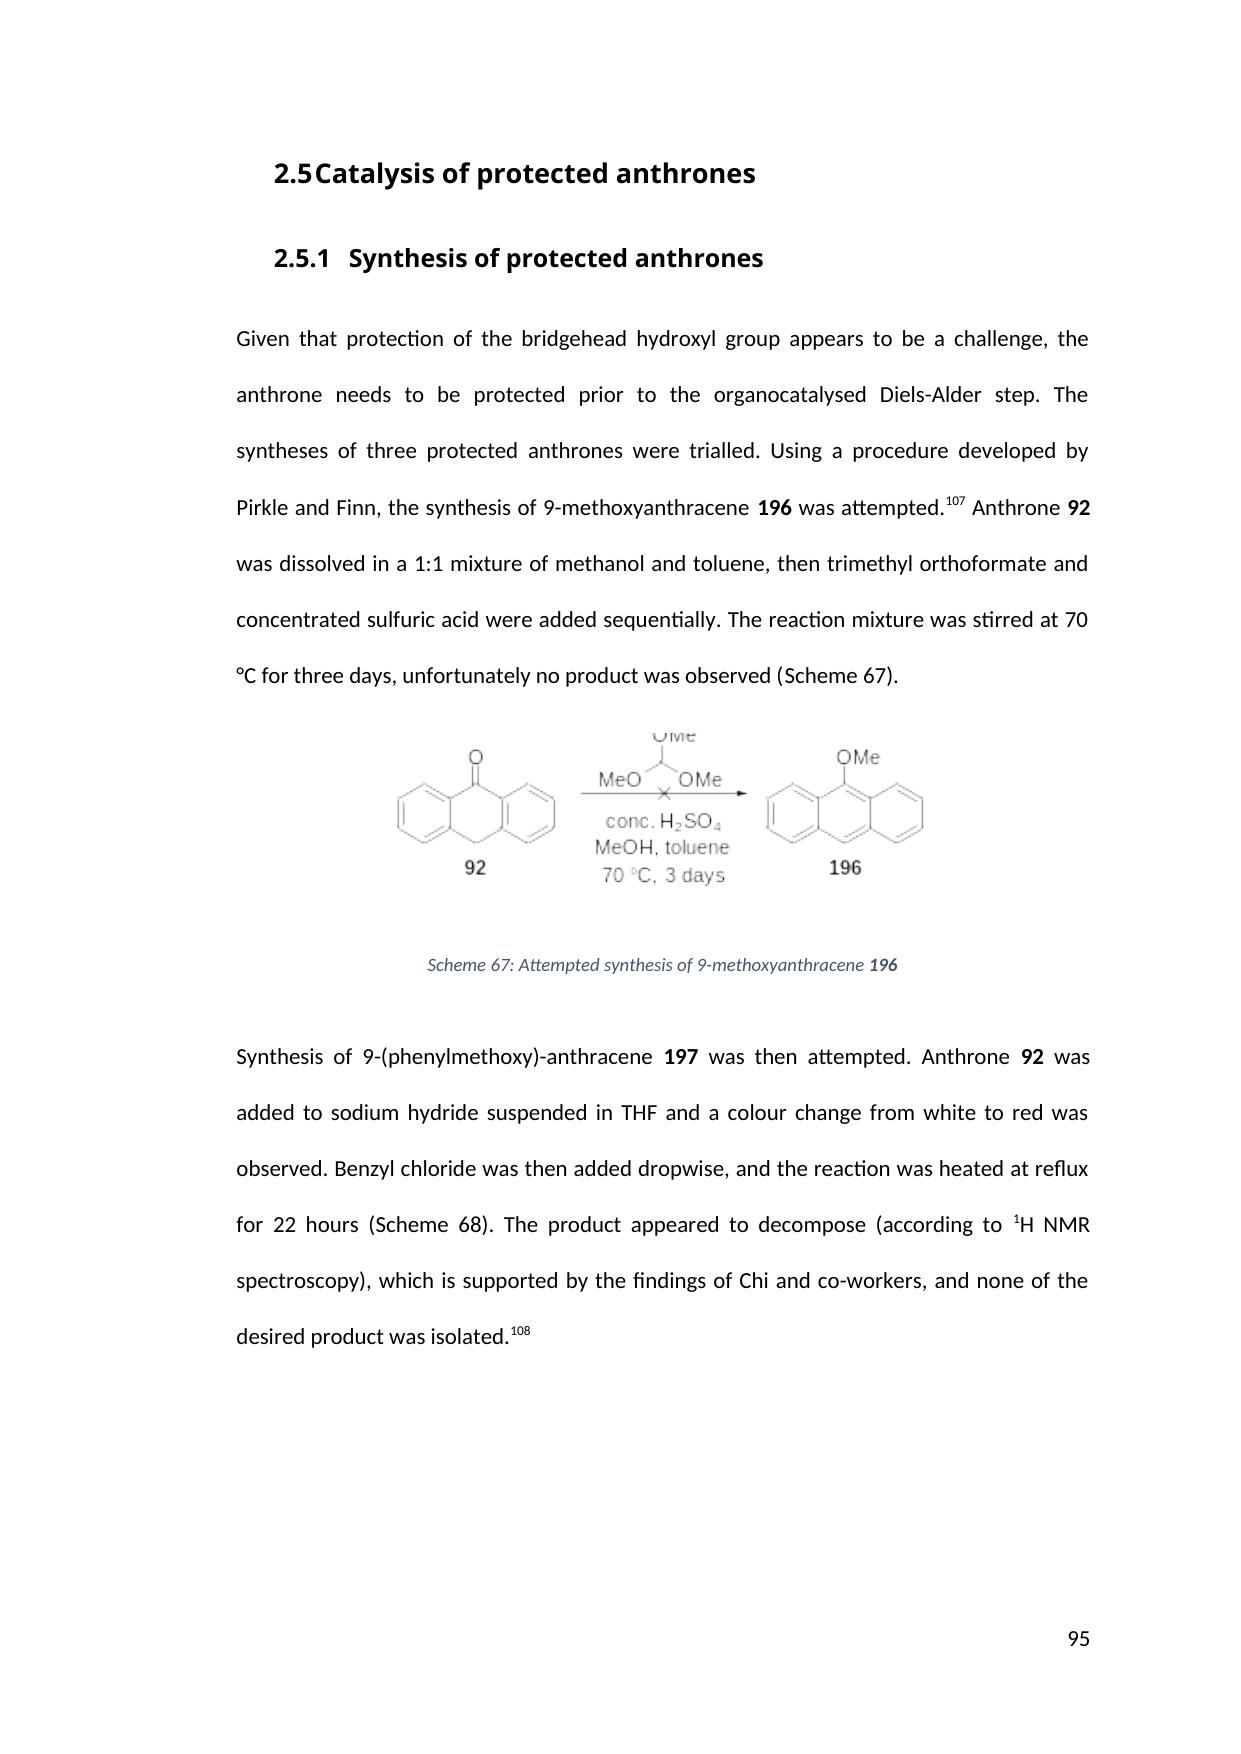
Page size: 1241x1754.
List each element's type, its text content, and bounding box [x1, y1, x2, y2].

subtitle Synthesis of protected anthrones [274, 241, 1090, 275]
text Synthesis of 9-(phenylmethoxy)-anthracene 197 was then attempted. Anthrone 92 was added to sodium hydride suspended in THF and a colour change from white to red was observed. Benzyl chloride was then added dropwise, and the reaction was heated at reflux for 22 hours (Scheme 68). The product appeared to decompose (according to 1H NMR spectroscopy), which is supported by the findings of Chi and co-workers, and none of the desired product was isolated.108 [236, 1042, 1090, 1350]
text Scheme 67: Attempted synthesis of 9-methoxyanthracene 196 [236, 954, 1090, 977]
text Given that protection of the bridgehead hydroxyl group appears to be a challenge, the anthrone needs to be protected prior to the organocatalysed Diels-Alder step. The syntheses of three protected anthrones were trialled. Using a procedure developed by Pirkle and Finn, the synthesis of 9-methoxyanthracene 196 was attempted.107 Anthrone 92 was dissolved in a 1:1 mixture of methanol and toluene, then trimethyl orthoformate and concentrated sulfuric acid were added sequentially. The reaction mixture was stirred at 70 °C for three days, unfortunately no product was observed (Scheme 67). [236, 324, 1090, 689]
subtitle Catalysis of protected anthrones [274, 154, 1090, 191]
